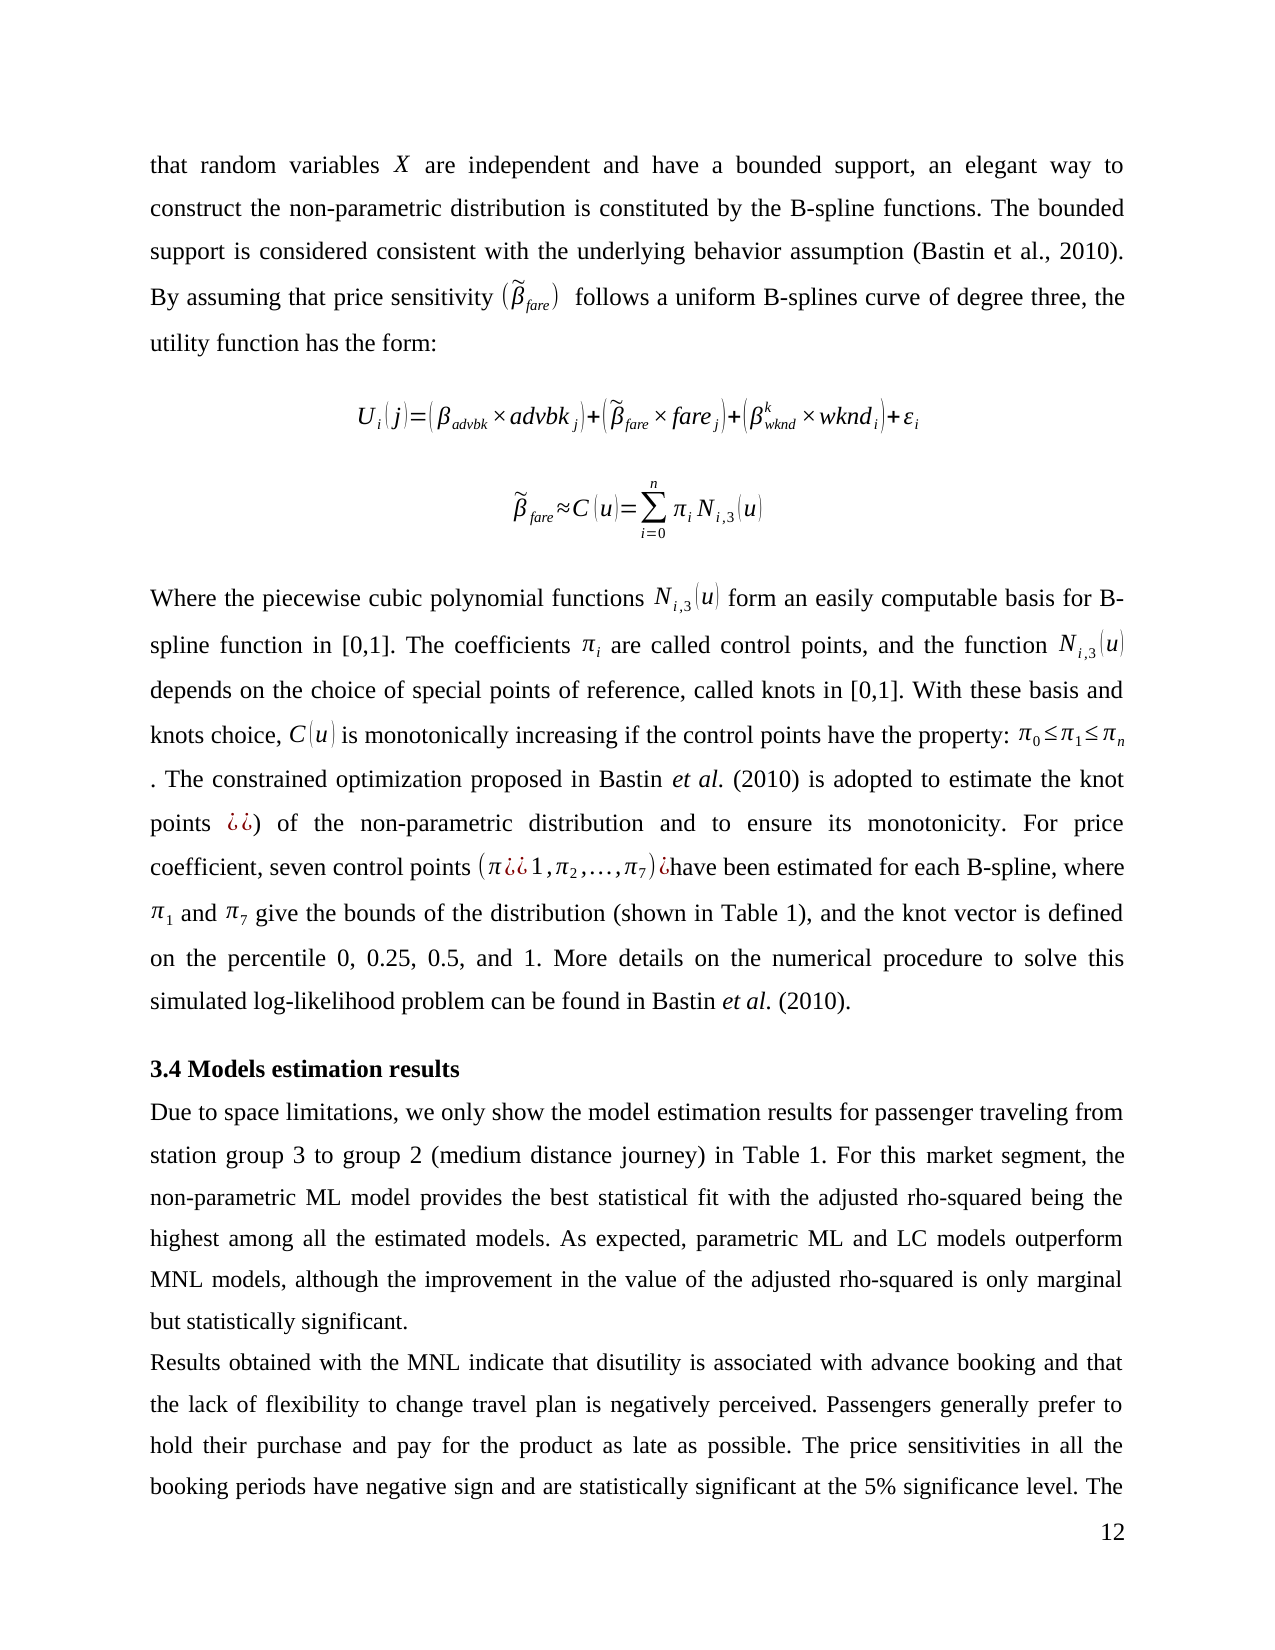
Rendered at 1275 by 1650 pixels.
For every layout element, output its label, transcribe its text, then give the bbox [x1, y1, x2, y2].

text 3.4 Models estimation results [150, 1054, 1125, 1083]
text Where the piecewise cubic polynomial functions form an easily computable basis for B-spline function in [0,1]. The coefficients are called control points, and the function depends on the choice of special points of reference, called knots in [0,1]. With these basis and knots choice, is monotonically increasing if the control points have the property: . The constrained optimization proposed in Bastin et al. (2010) is adopted to estimate the knot points ) of the non-parametric distribution and to ensure its monotonicity. For price coefficient, seven control points have been estimated for each B-spline, where and give the bounds of the distribution (shown in Table 1), and the knot vector is defined on the percentile 0, 0.25, 0.5, and 1. More details on the numerical procedure to solve this simulated log-likelihood problem can be found in Bastin et al. (2010). [150, 581, 1125, 1015]
text Due to space limitations, we only show the model estimation results for passenger traveling from station group 3 to group 2 (medium distance journey) in Table 1. For this market segment, the non-parametric ML model provides the best statistical fit with the adjusted rho-squared being the highest among all the estimated models. As expected, parametric ML and LC models outperform MNL models, although the improvement in the value of the adjusted rho-squared is only marginal but statistically significant. [150, 1097, 1125, 1334]
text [150, 150, 1125, 357]
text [150, 1348, 1125, 1500]
